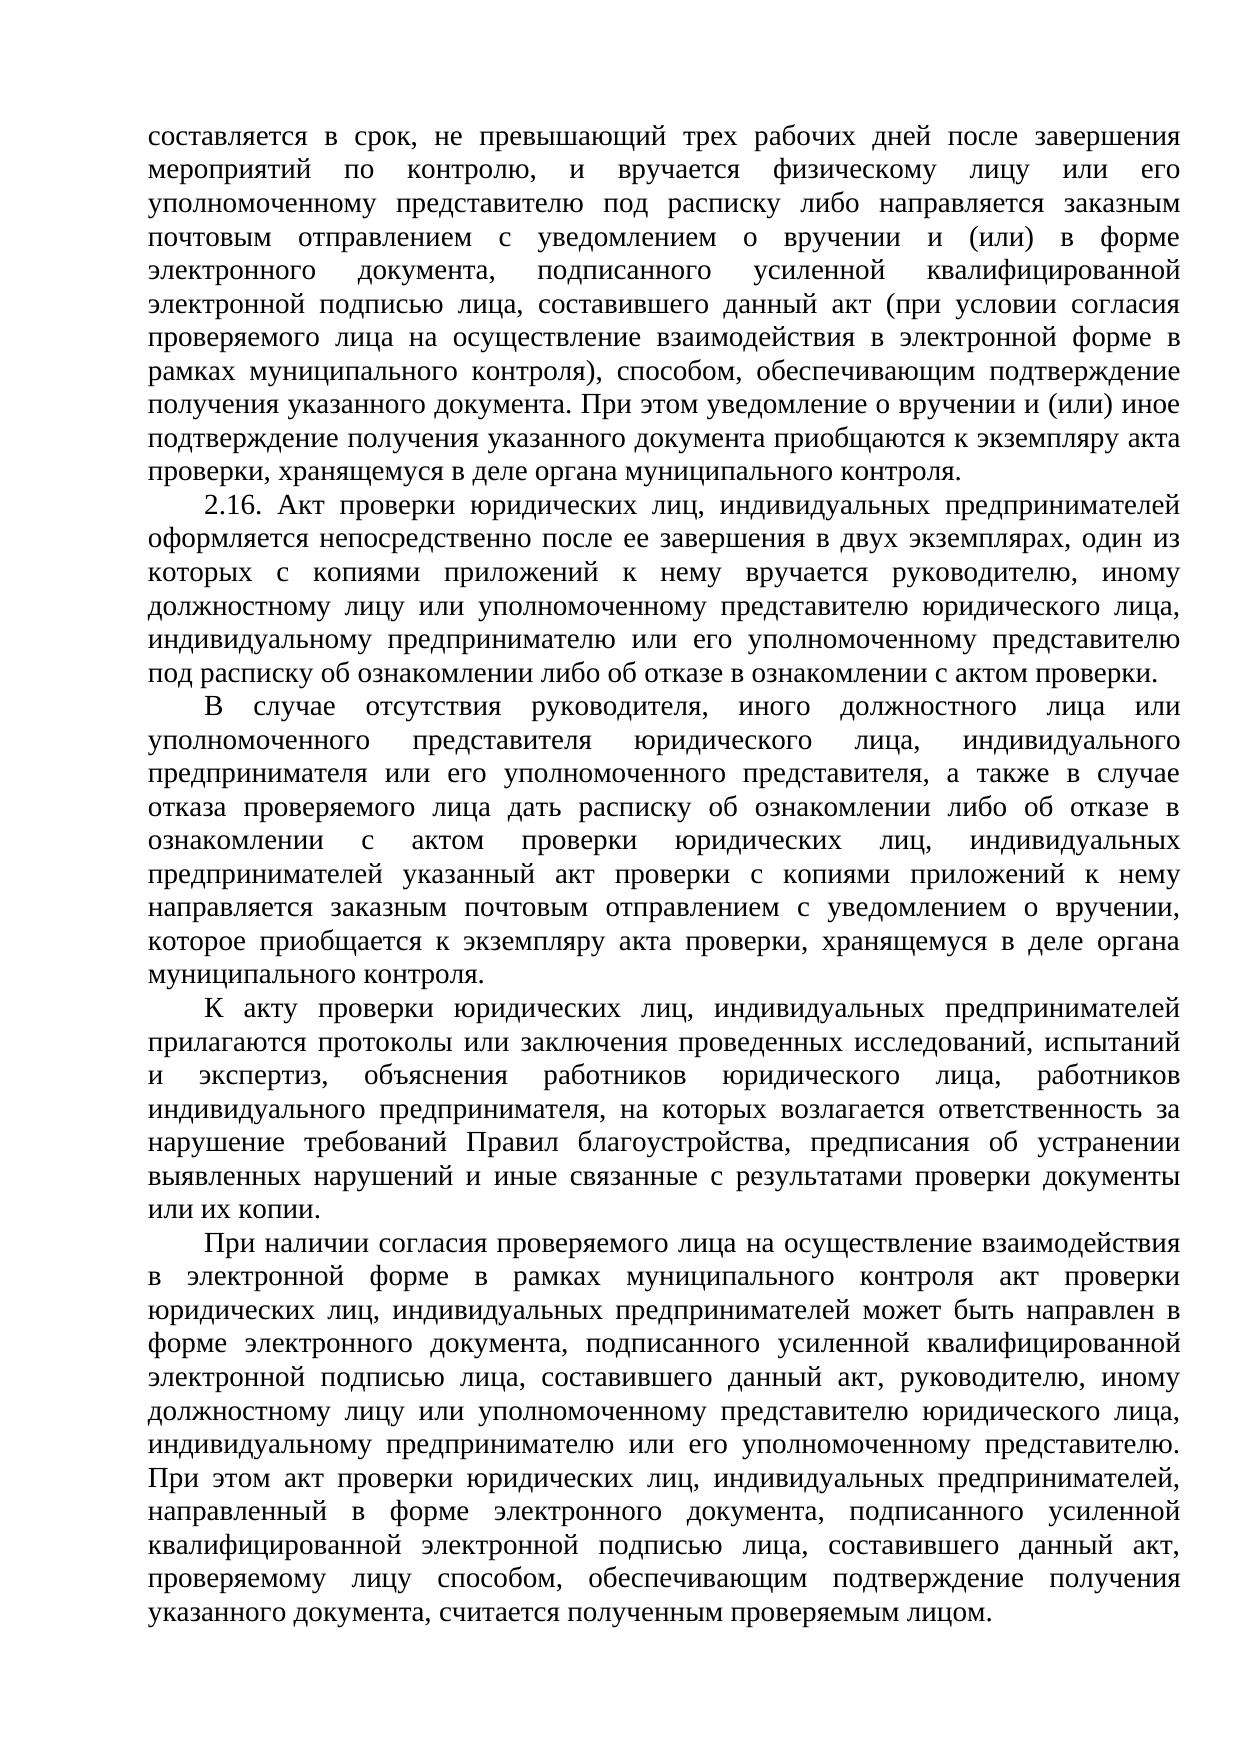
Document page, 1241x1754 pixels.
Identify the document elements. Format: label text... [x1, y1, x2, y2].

text В случае отсутствия руководителя, иного должностного лица или уполномоченного представителя юридического лица, индивидуального предпринимателя или его уполномоченного представителя, а также в случае отказа проверяемого лица дать расписку об ознакомлении либо об отказе в ознакомлении с актом проверки юридических лиц, индивидуальных предпринимателей указанный акт проверки с копиями приложений к нему направляется заказным почтовым отправлением с уведомлением о вручении, которое приобщается к экземпляру акта проверки, хранящемуся в деле органа муниципального контроля. [148, 688, 1181, 990]
text 2.16. Акт проверки юридических лиц, индивидуальных предпринимателей оформляется непосредственно после ее завершения в двух экземплярах, один из которых с копиями приложений к нему вручается руководителю, иному должностному лицу или уполномоченному представителю юридического лица, индивидуальному предпринимателю или его уполномоченному представителю под расписку об ознакомлении либо об отказе в ознакомлении с актом проверки. [148, 487, 1181, 688]
text При наличии согласия проверяемого лица на осуществление взаимодействия в электронной форме в рамках муниципального контроля акт проверки юридических лиц, индивидуальных предпринимателей может быть направлен в форме электронного документа, подписанного усиленной квалифицированной электронной подписью лица, составившего данный акт, руководителю, иному должностному лицу или уполномоченному представителю юридического лица, индивидуальному предпринимателю или его уполномоченному представителю. При этом акт проверки юридических лиц, индивидуальных предпринимателей, направленный в форме электронного документа, подписанного усиленной квалифицированной электронной подписью лица, составившего данный акт, проверяемому лицу способом, обеспечивающим подтверждение получения указанного документа, считается полученным проверяемым лицом. [148, 1225, 1181, 1627]
text К акту проверки юридических лиц, индивидуальных предпринимателей прилагаются протоколы или заключения проведенных исследований, испытаний и экспертиз, объяснения работников юридического лица, работников индивидуального предпринимателя, на которых возлагается ответственность за нарушение требований Правил благоустройства, предписания об устранении выявленных нарушений и иные связанные с результатами проверки документы или их копии. [148, 990, 1181, 1225]
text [148, 118, 1181, 487]
